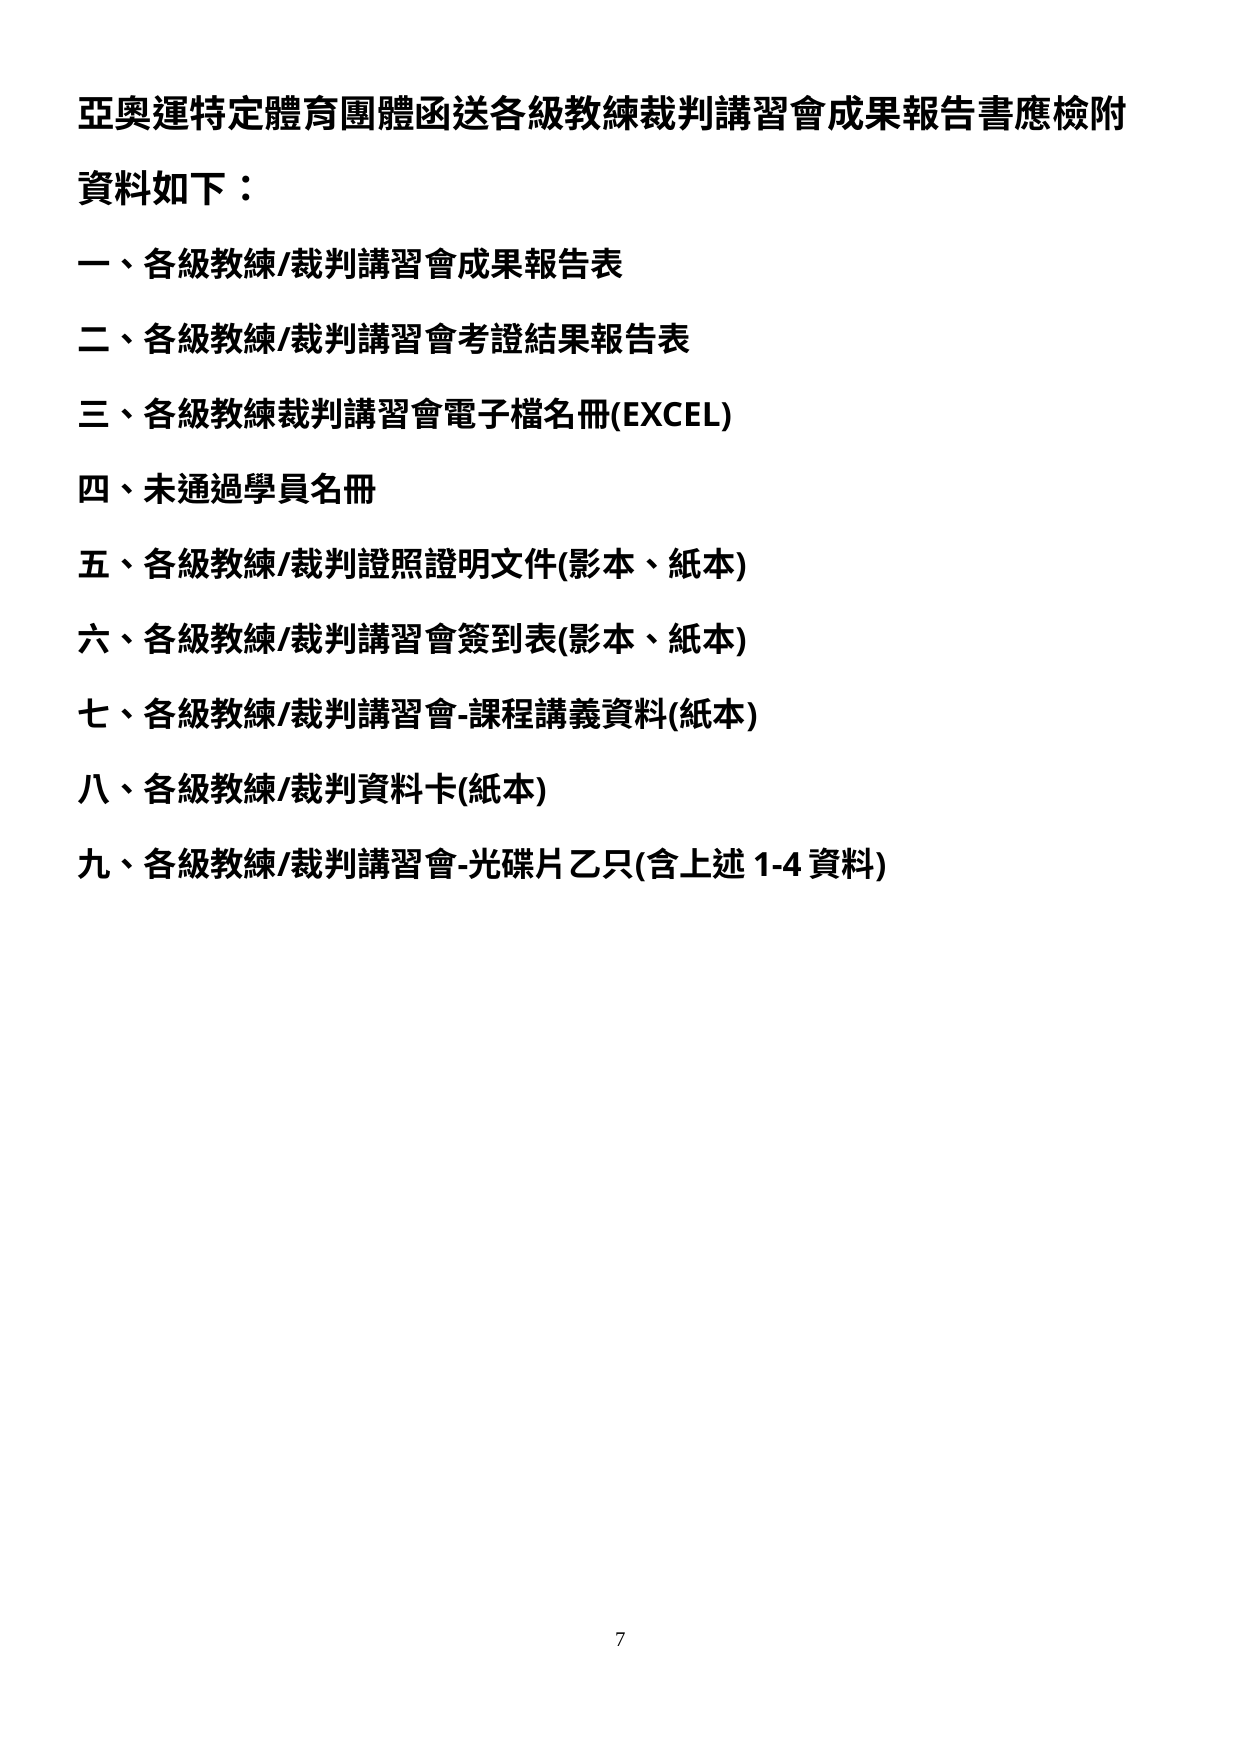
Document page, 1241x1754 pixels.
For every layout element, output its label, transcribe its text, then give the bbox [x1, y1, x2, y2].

list 各級教練/裁判資料卡(紙本) [77, 749, 1163, 824]
list 未通過學員名冊 [77, 449, 1163, 524]
list 各級教練/裁判講習會-光碟片乙只(含上述1-4資料) [77, 824, 1163, 899]
list 各級教練/裁判講習會簽到表(影本、紙本) [77, 599, 1163, 674]
list 各級教練/裁判講習會考證結果報告表 [77, 299, 1163, 374]
text 亞奧運特定體育團體函送各級教練裁判講習會成果報告書應檢附資料如下： [77, 74, 1163, 224]
list 各級教練裁判講習會電子檔名冊(EXCEL) [77, 374, 1163, 449]
list 各級教練/裁判講習會成果報告表 [77, 224, 1163, 299]
list 各級教練/裁判講習會-課程講義資料(紙本) [77, 674, 1163, 749]
list 各級教練/裁判證照證明文件(影本、紙本) [77, 524, 1163, 599]
